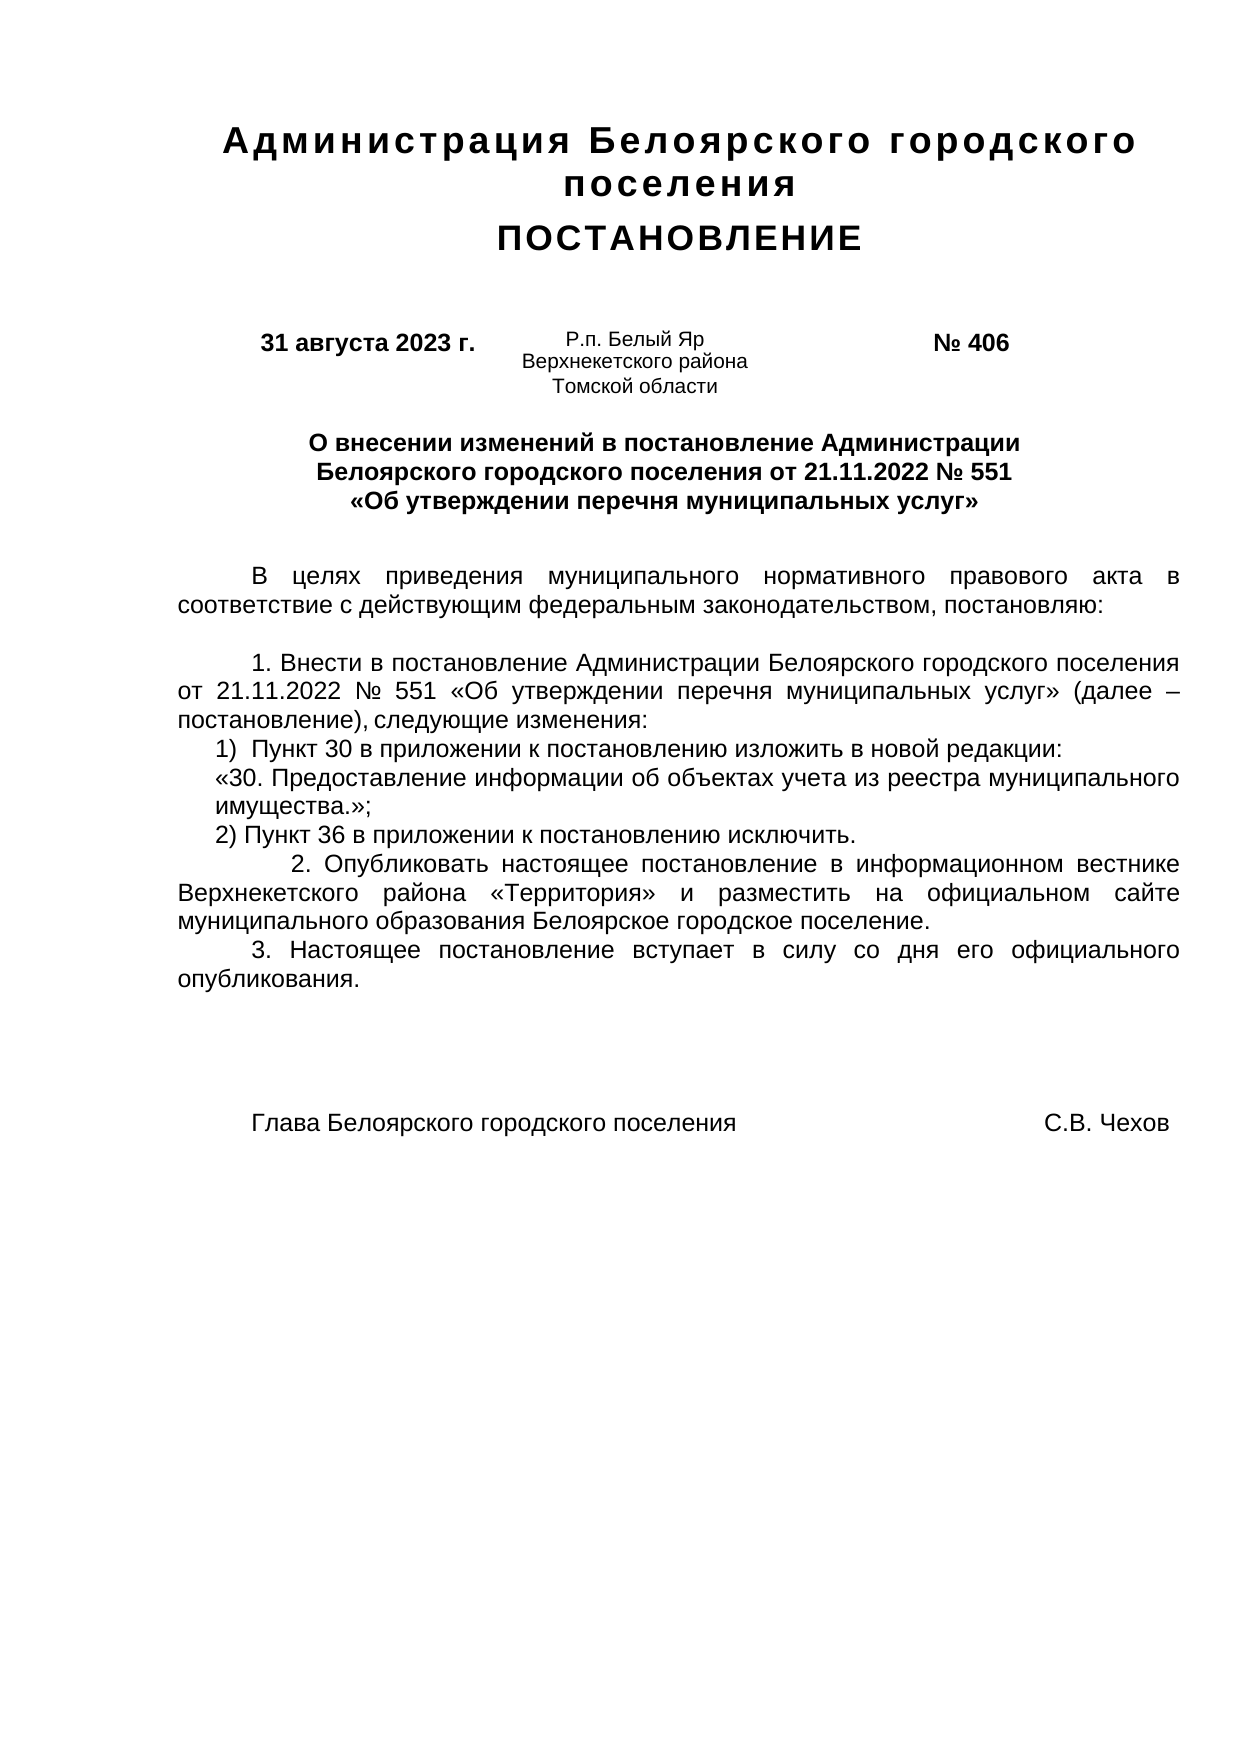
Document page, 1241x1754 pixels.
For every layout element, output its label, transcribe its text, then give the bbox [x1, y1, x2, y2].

text 2. Опубликовать настоящее постановление в информационном вестнике Верхнекетского района «Территория» и разместить на официальном сайте муниципального образования Белоярское городское поселение. [177, 849, 1181, 935]
table_header № 406 [760, 328, 1063, 399]
text 1. Внести в постановление Администрации Белоярского городского поселения от 21.11.2022 № 551 «Об утверждении перечня муниципальных услуг» (далее – постановление), следующие изменения: [177, 648, 1181, 734]
text В целях приведения муниципального нормативного правового акта в соответствие с действующим федеральным законодательством, постановляю: [177, 561, 1181, 619]
text Администрация Белоярского городского поселения [177, 118, 1181, 204]
text ПОСТАНОВЛЕНИЕ [177, 217, 1181, 258]
text Глава Белоярского городского поселения С.В. Чехов [177, 1108, 1181, 1136]
table_header Р.п. Белый Яр Верхнекетского района Томской области [510, 328, 760, 399]
text 3. Настоящее постановление вступает в силу со дня его официального опубликования. [177, 935, 1181, 993]
text О внесении изменений в постановление Администрации Белоярского городского поселения от 21.11.2022 № 551 «Об утверждении перечня муниципальных услуг» [295, 428, 1034, 514]
list Пункт 30 в приложении к постановлению изложить в новой редакции: [177, 734, 1181, 763]
text «30. Предоставление информации об объектах учета из реестра муниципального имущества.»; [215, 763, 1181, 820]
text 2) Пункт 36 в приложении к постановлению исключить. [215, 820, 1181, 849]
table_header 31 августа 2023 г. [177, 328, 510, 399]
